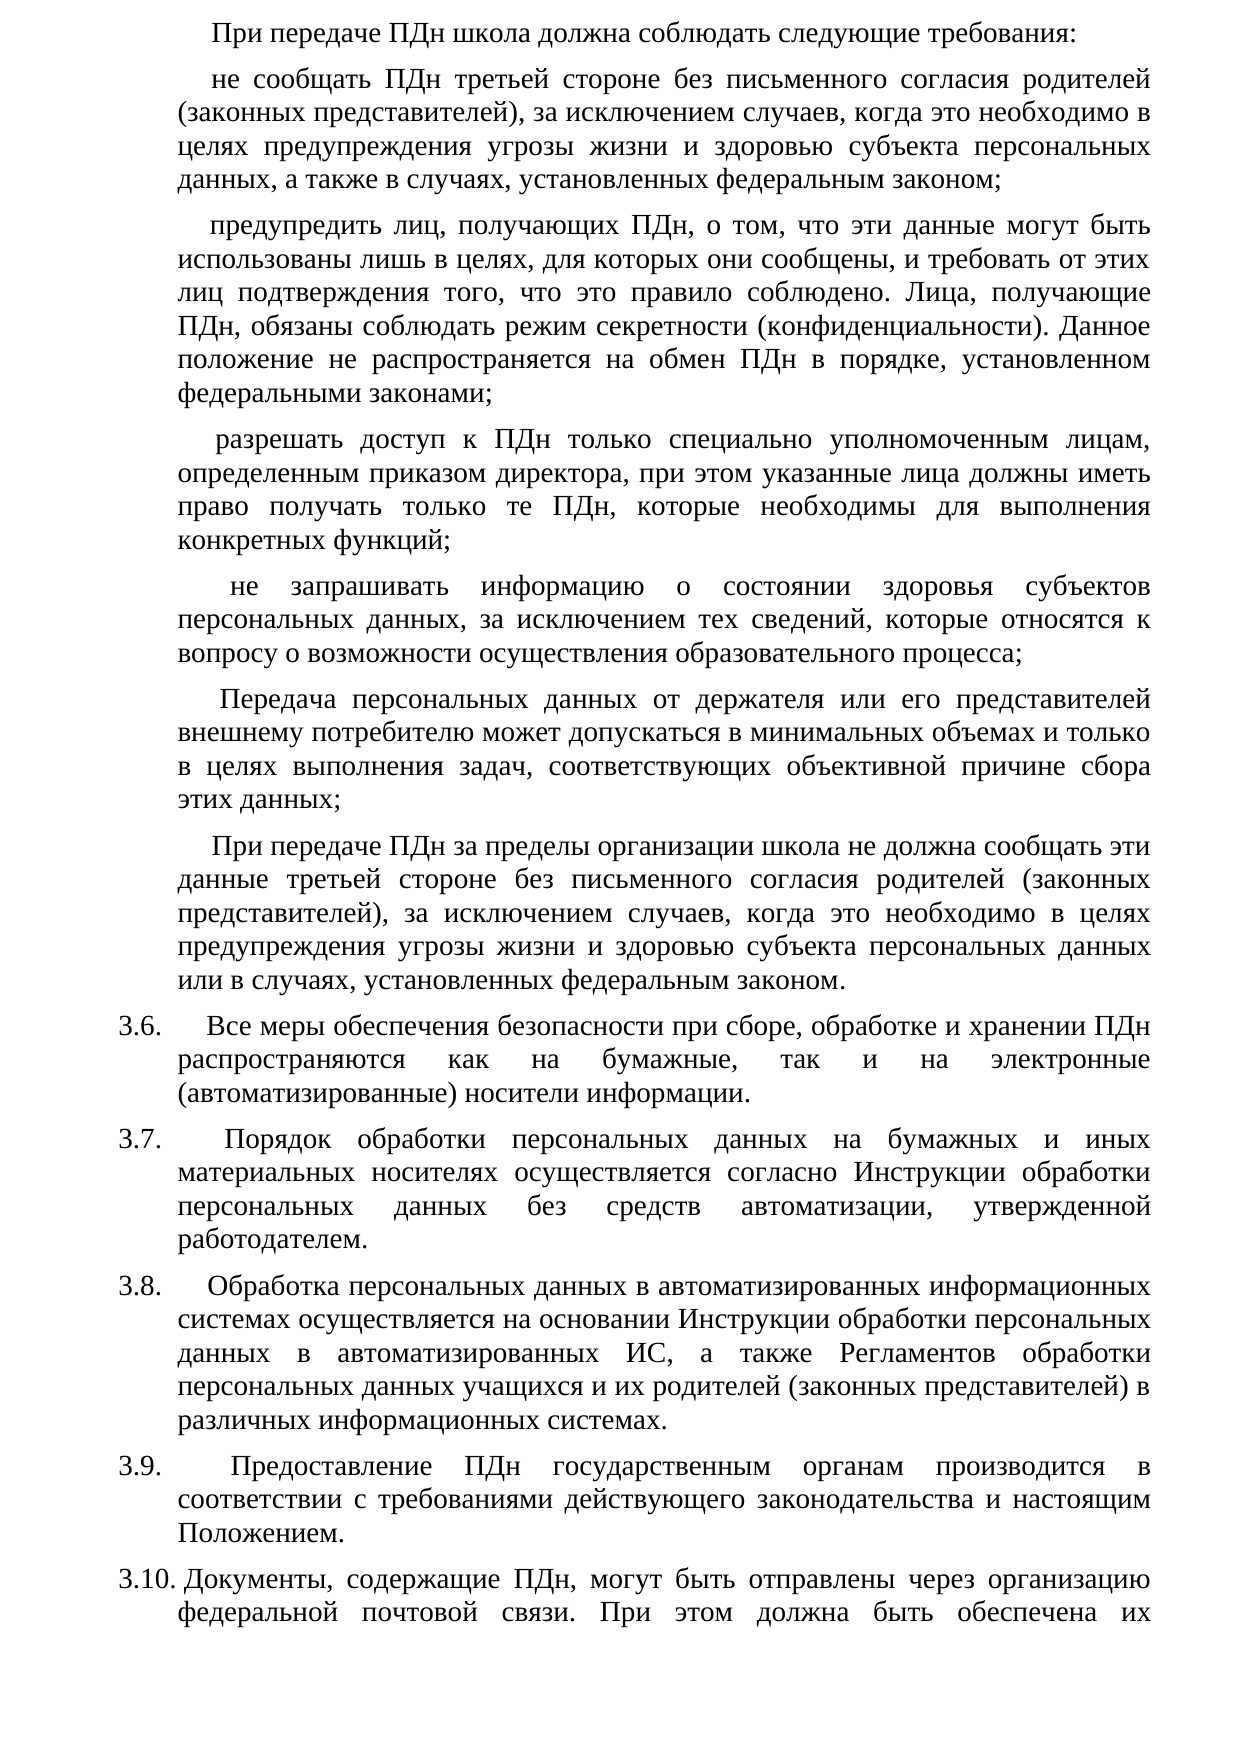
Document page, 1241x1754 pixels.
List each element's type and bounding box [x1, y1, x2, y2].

table_cell [177, 15, 1152, 1628]
